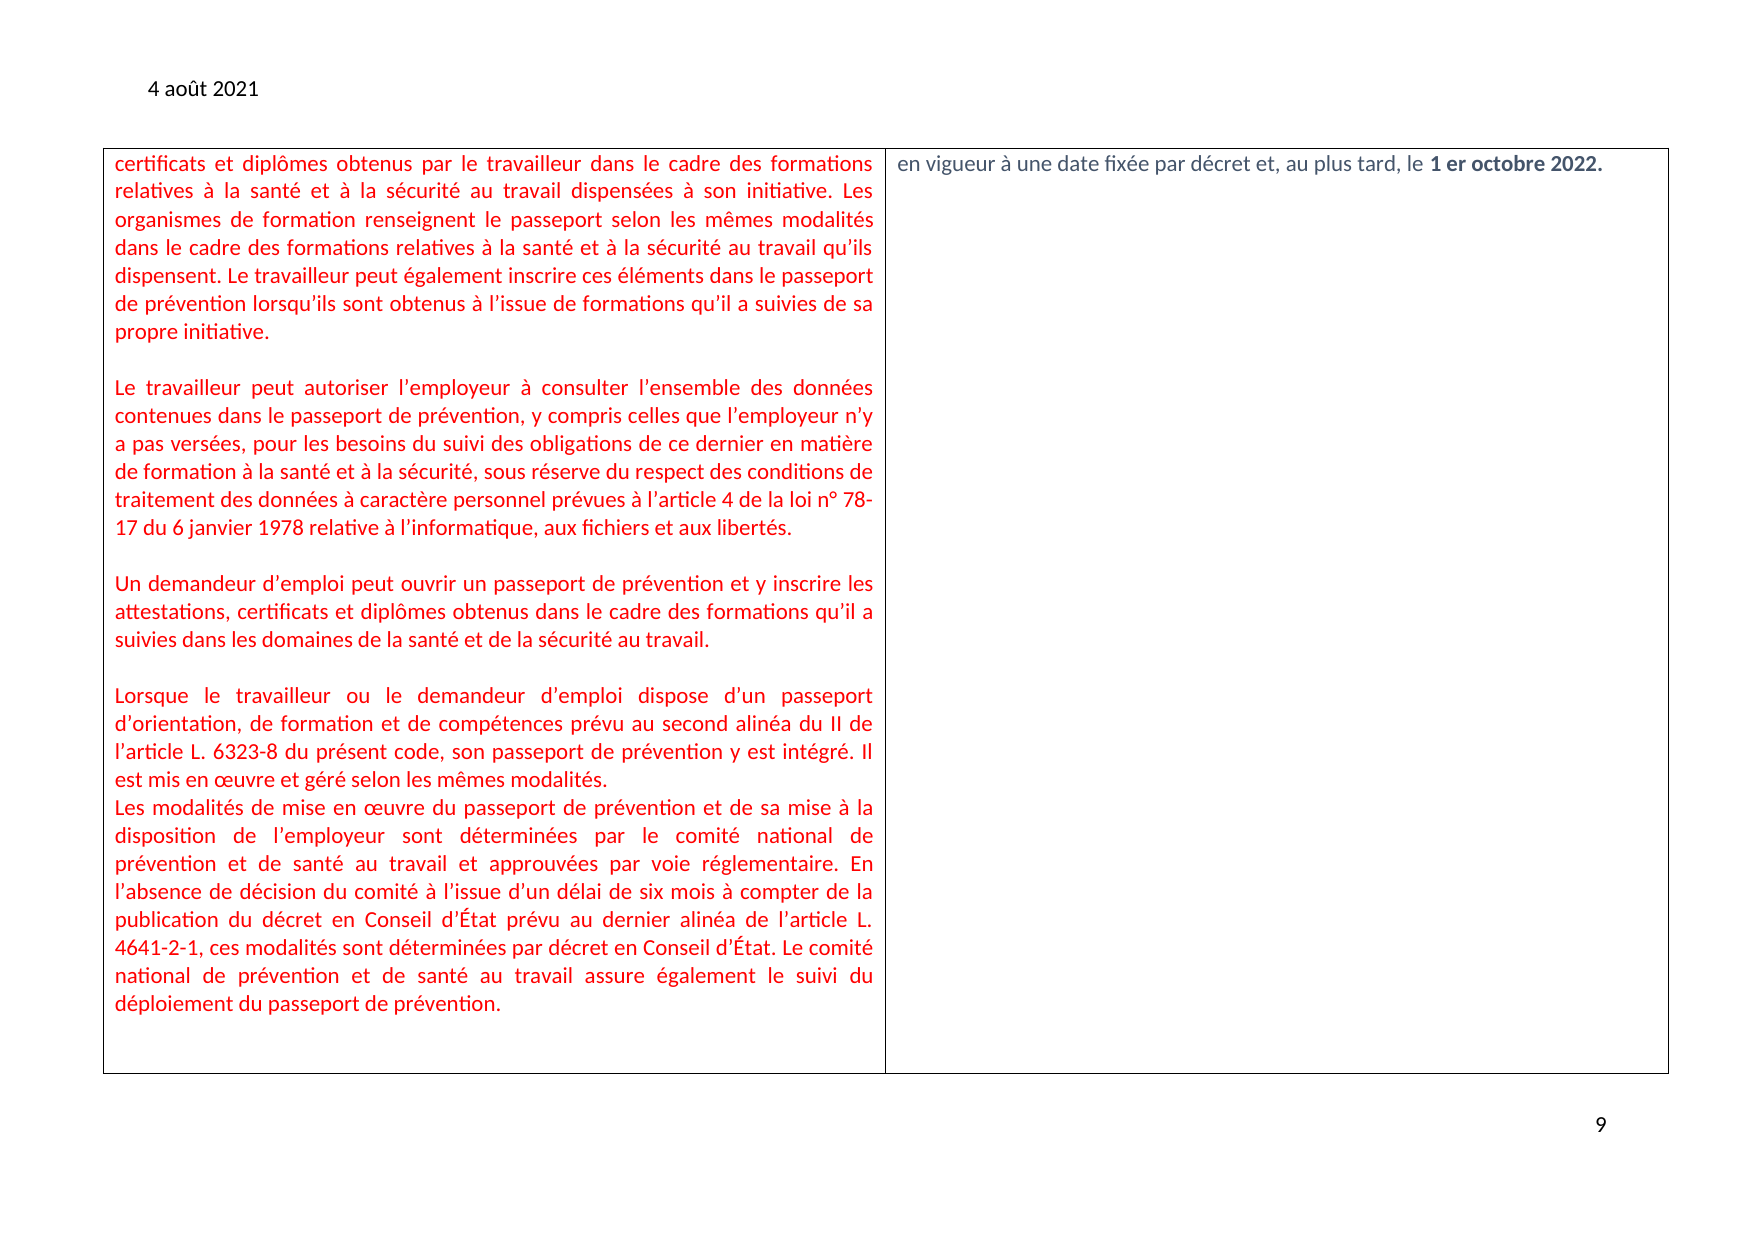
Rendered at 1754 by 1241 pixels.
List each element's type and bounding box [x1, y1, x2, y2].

table_cell [886, 149, 1668, 1073]
table_cell [104, 149, 885, 1073]
